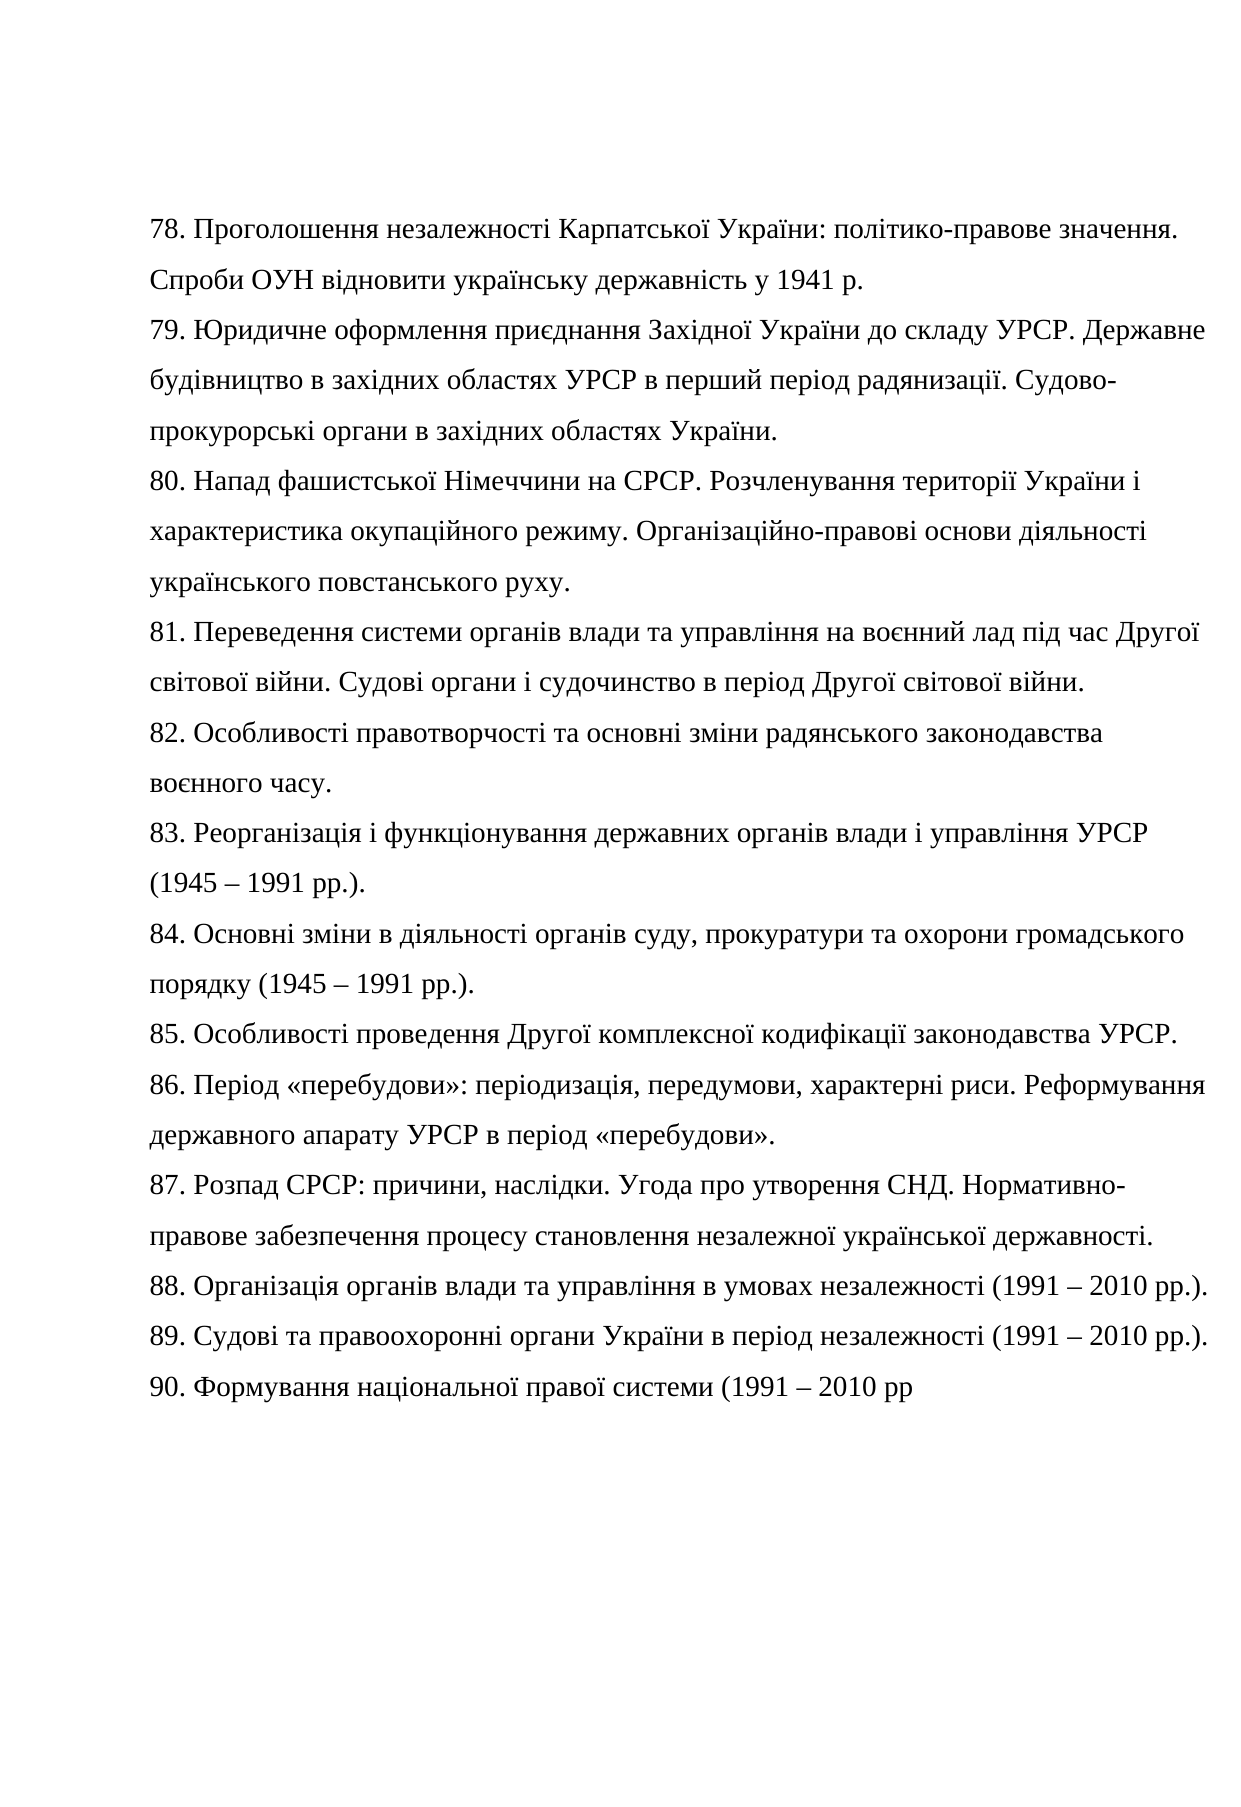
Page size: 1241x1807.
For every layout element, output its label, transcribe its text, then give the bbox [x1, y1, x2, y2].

text 87. Розпад СРСР: причини, наслідки. Угода про утворення СНД. Нормативно-правове забезпечення процесу становлення незалежної української державності. [149, 1167, 1222, 1251]
text 84. Основні зміни в діяльності органів суду, прокуратури та охорони громадського порядку (1945 – 1991 рр.). [149, 916, 1222, 1000]
text 90. Формування національної правої системи (1991 – 2010 рр [149, 1369, 1222, 1402]
text 89. Судові та правоохоронні органи України в період незалежності (1991 – 2010 рр.). [149, 1318, 1222, 1352]
text 80. Напад фашистської Німеччини на СРСР. Розчленування території України і характеристика окупаційного режиму. Організаційно-правові основи діяльності українського повстанського руху. [149, 463, 1222, 597]
text 83. Реорганізація і функціонування державних органів влади і управління УРСР (1945 – 1991 рр.). [149, 815, 1222, 899]
text 78. Проголошення незалежності Карпатської України: політико-правове значення. Спроби ОУН відновити українську державність у 1941 р. [149, 212, 1222, 295]
text 85. Особливості проведення Другої комплексної кодифікації законодавства УРСР. [149, 1017, 1222, 1050]
text 88. Організація органів влади та управління в умовах незалежності (1991 – 2010 рр.). [149, 1268, 1222, 1302]
text 79. Юридичне оформлення приєднання Західної України до складу УРСР. Державне будівництво в західних областях УРСР в перший період радянизації. Судово-прокурорські органи в західних областях України. [149, 312, 1222, 446]
text 82. Особливості правотворчості та основні зміни радянського законодавства воєнного часу. [149, 715, 1222, 798]
text 86. Період «перебудови»: періодизація, передумови, характерні риси. Реформування державного апарату УРСР в період «перебудови». [149, 1067, 1222, 1151]
text 81. Переведення системи органів влади та управління на воєнний лад під час Другої світової війни. Судові органи і судочинство в період Другої світової війни. [149, 614, 1222, 698]
